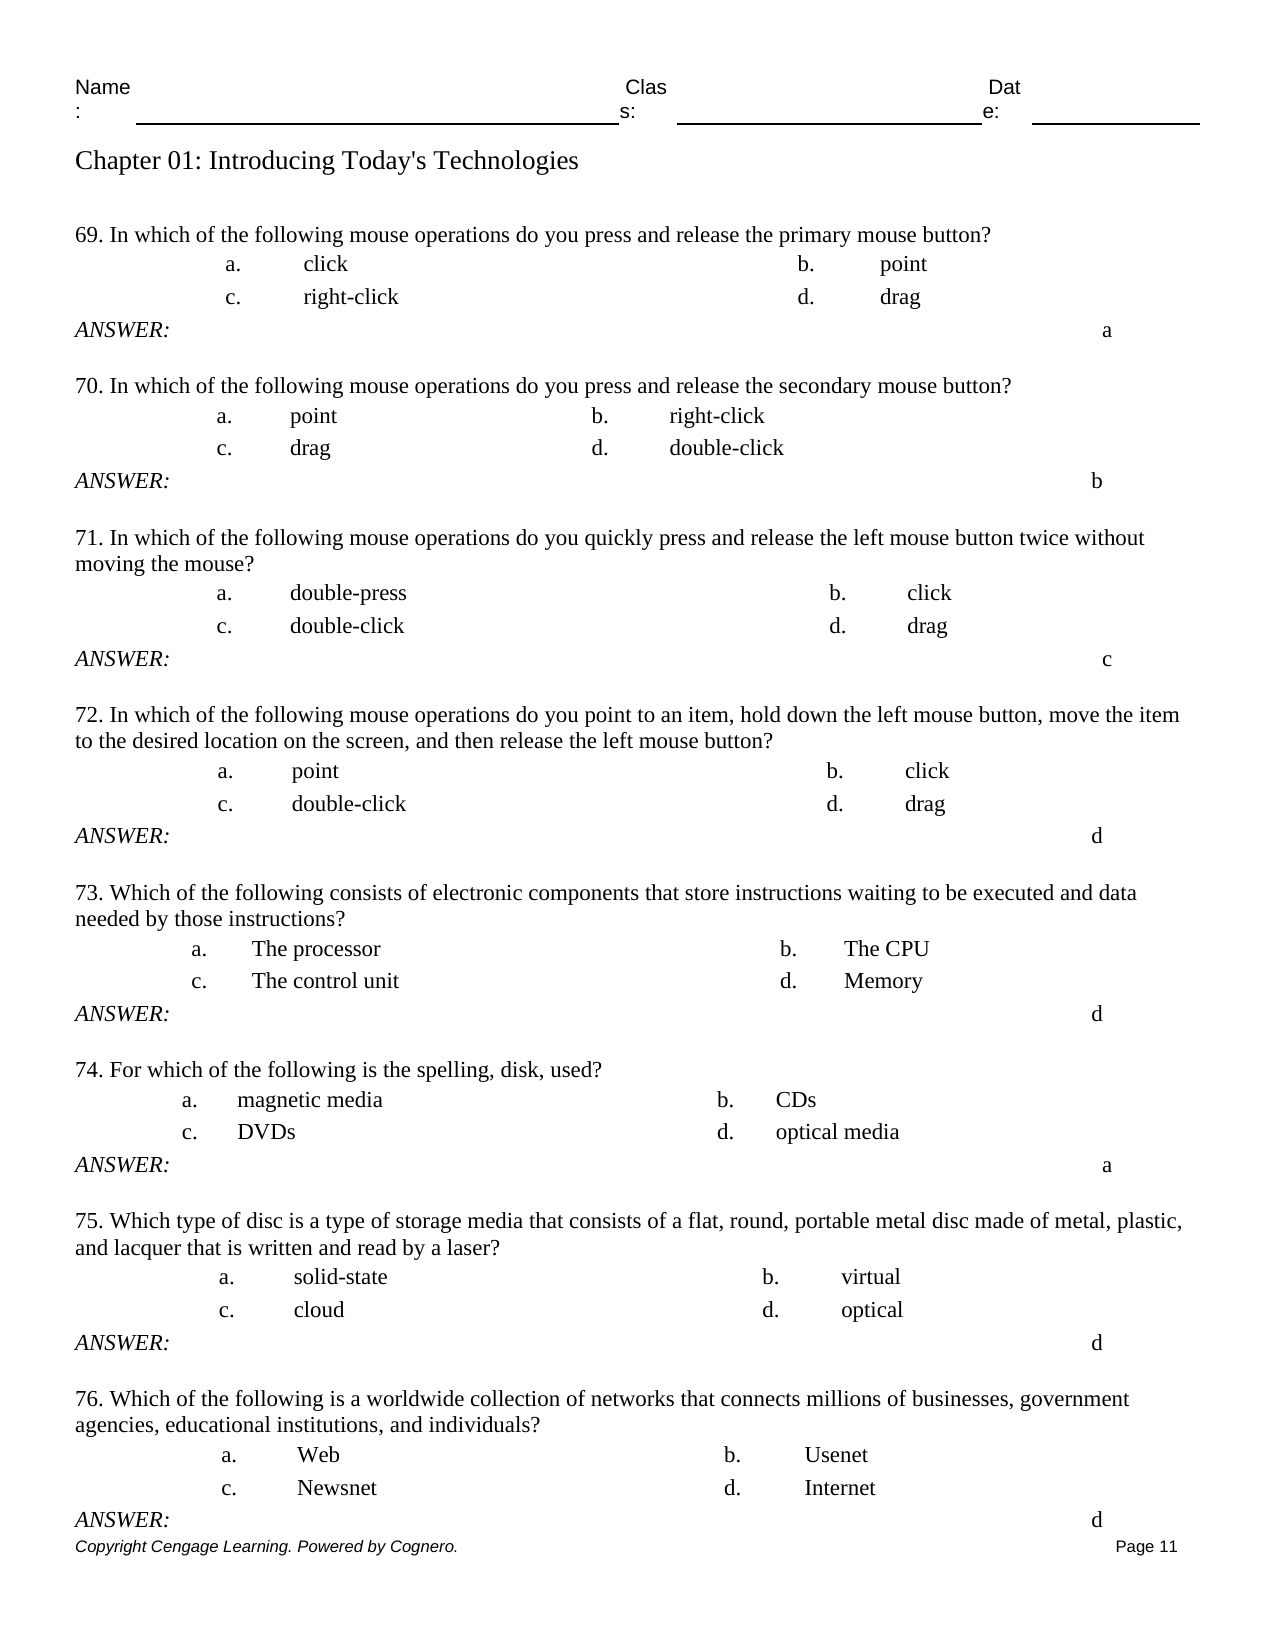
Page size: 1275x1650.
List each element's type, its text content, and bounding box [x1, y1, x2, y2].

table_header 71. In which of the following mouse operations do you quickly press and release the left mouse button twice without moving the mouse? [75, 524, 1200, 674]
table_header 69. In which of the following mouse operations do you press and release the primary mouse button? [75, 221, 1200, 345]
table_header 75. Which type of disc is a type of storage media that consists of a flat, round, portable metal disc made of metal, plastic, and lacquer that is written and read by a laser? [75, 1208, 1200, 1358]
table_header 73. Which of the following consists of electronic components that store instructions waiting to be executed and data needed by those instructions? [75, 879, 1200, 1029]
table_header 74. For which of the following is the spelling, disk, used? [75, 1056, 1200, 1181]
table_header 72. In which of the following mouse operations do you point to an item, hold down the left mouse button, move the item to the desired location on the screen, and then release the left mouse button? [75, 701, 1200, 852]
table_header 70. In which of the following mouse operations do you press and release the secondary mouse button? [75, 372, 1200, 497]
table_header 76. Which of the following is a worldwide collection of networks that connects millions of businesses, government agencies, educational institutions, and individuals? [75, 1385, 1200, 1536]
